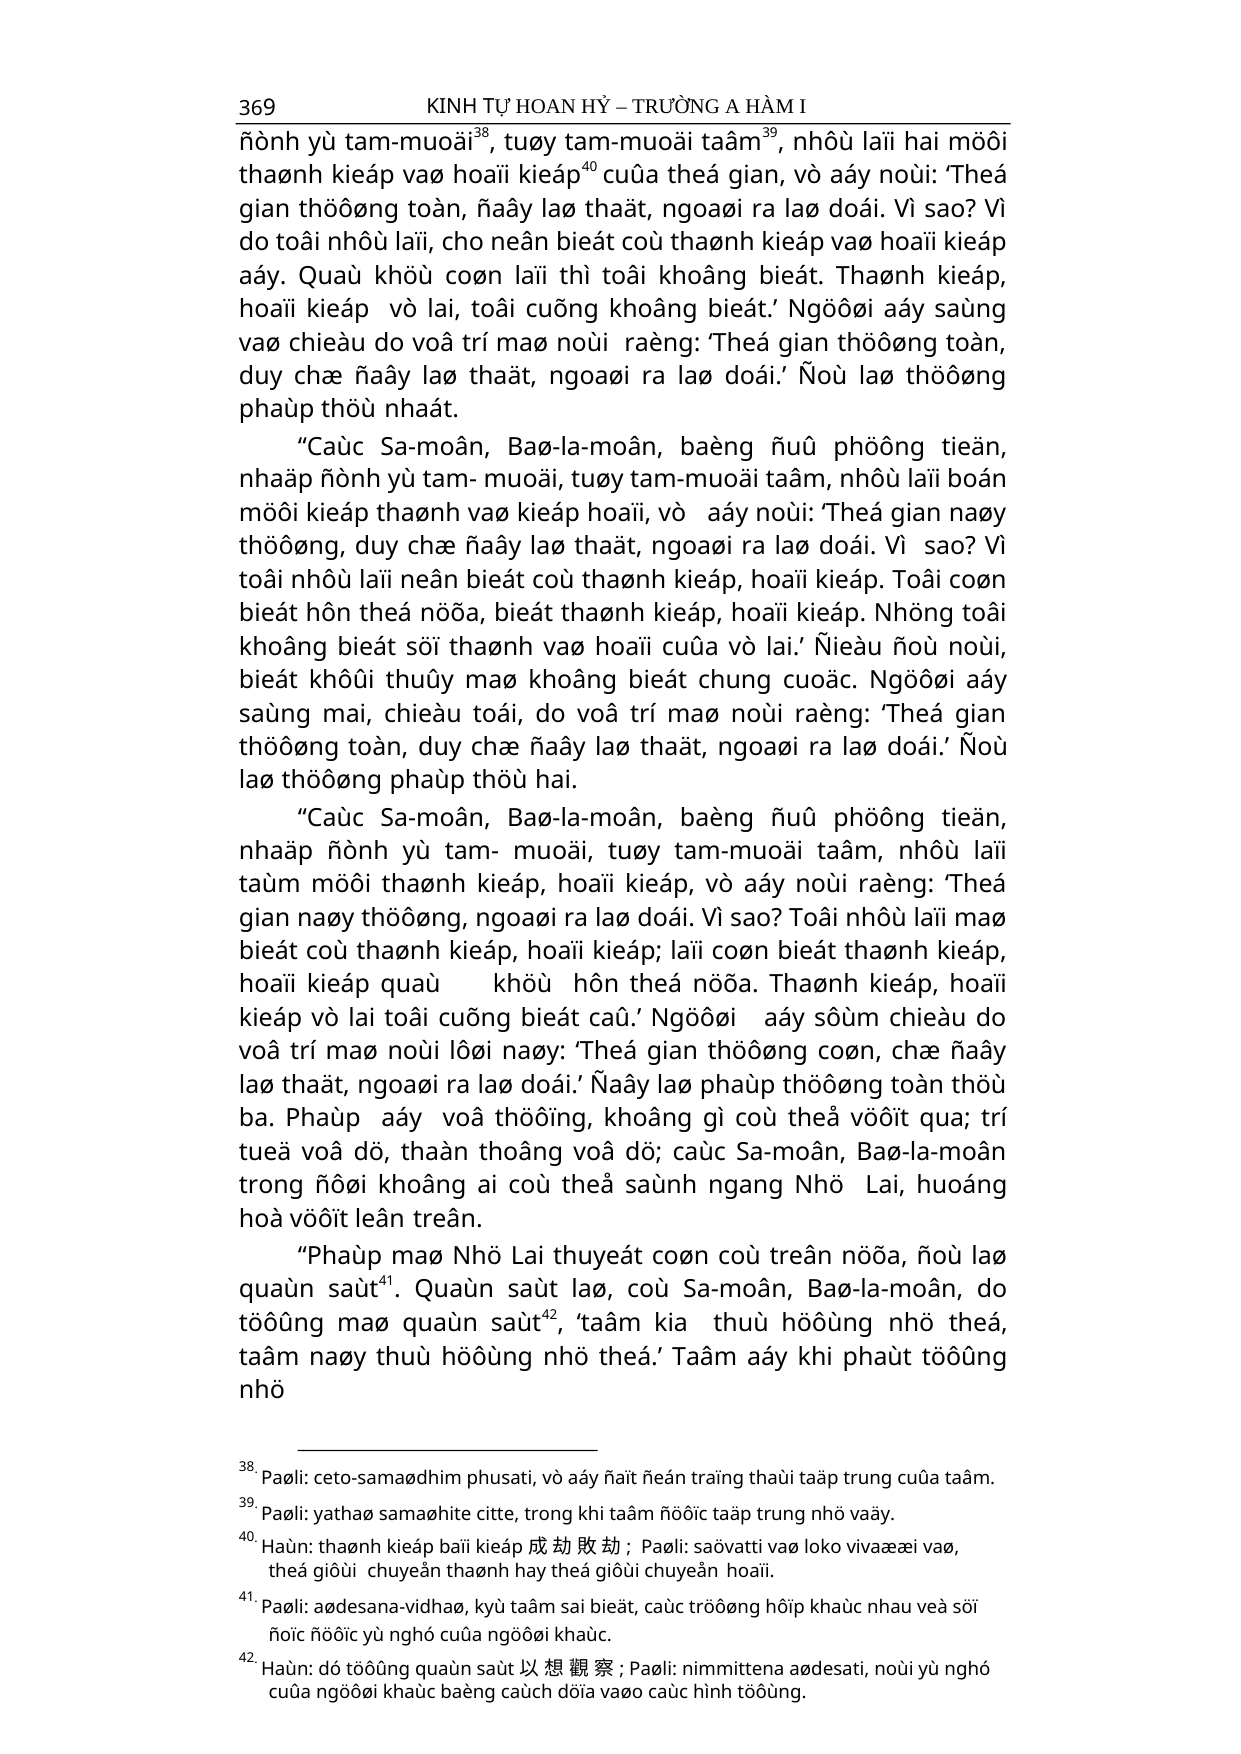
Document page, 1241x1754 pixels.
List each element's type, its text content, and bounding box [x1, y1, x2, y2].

text ñònh yù tam-muoäi38, tuøy tam-muoäi taâm39, nhôù laïi hai möôi thaønh kieáp vaø hoaïi kieáp40 cuûa theá gian, vò aáy noùi: ‘Theá gian thöôøng toàn, ñaây laø thaät, ngoaøi ra laø doái. Vì sao? Vì do toâi nhôù laïi, cho neân bieát coù thaønh kieáp vaø hoaïi kieáp aáy. Quaù khöù coøn laïi thì toâi khoâng bieát. Thaønh kieáp, hoaïi kieáp vò lai, toâi cuõng khoâng bieát.’ Ngöôøi aáy saùng vaø chieàu do voâ trí maø noùi raèng: ‘Theá gian thöôøng toàn, duy chæ ñaây laø thaät, ngoaøi ra laø doái.’ Ñoù laø thöôøng phaùp thöù nhaát. [239, 123, 1008, 425]
text “Caùc Sa-moân, Baø-la-moân, baèng ñuû phöông tieän, nhaäp ñònh yù tam- muoäi, tuøy tam-muoäi taâm, nhôù laïi boán möôi kieáp thaønh vaø kieáp hoaïi, vò aáy noùi: ‘Theá gian naøy thöôøng, duy chæ ñaây laø thaät, ngoaøi ra laø doái. Vì sao? Vì toâi nhôù laïi neân bieát coù thaønh kieáp, hoaïi kieáp. Toâi coøn bieát hôn theá nöõa, bieát thaønh kieáp, hoaïi kieáp. Nhöng toâi khoâng bieát söï thaønh vaø hoaïi cuûa vò lai.’ Ñieàu ñoù noùi, bieát khôûi thuûy maø khoâng bieát chung cuoäc. Ngöôøi aáy saùng mai, chieàu toái, do voâ trí maø noùi raèng: ‘Theá gian thöôøng toàn, duy chæ ñaây laø thaät, ngoaøi ra laø doái.’ Ñoù laø thöôøng phaùp thöù hai. [239, 428, 1008, 796]
text 42. Haùn: dó töôûng quaùn saùt 以 想 觀 察 ; Paøli: nimmittena aødesati, noùi yù nghó cuûa ngöôøi khaùc baèng caùch döïa vaøo caùc hình töôùng. [239, 1651, 997, 1704]
text 40. Haùn: thaønh kieáp baïi kieáp 成 劫 敗 劫 ; Paøli: saövatti vaø loko vivaææi vaø, theá giôùi chuyeån thaønh hay theá giôùi chuyeån hoaïi. [239, 1530, 997, 1583]
text “Phaùp maø Nhö Lai thuyeát coøn coù treân nöõa, ñoù laø quaùn saùt41. Quaùn saùt laø, coù Sa-moân, Baø-la-moân, do töôûng maø quaùn saùt42, ‘taâm kia thuù höôùng nhö theá, taâm naøy thuù höôùng nhö theá.’ Taâm aáy khi phaùt töôûng nhö [239, 1238, 1008, 1406]
text 38. Paøli: ceto-samaødhim phusati, vò aáy ñaït ñeán traïng thaùi taäp trung cuûa taâm. [239, 1457, 1065, 1490]
text “Caùc Sa-moân, Baø-la-moân, baèng ñuû phöông tieän, nhaäp ñònh yù tam- muoäi, tuøy tam-muoäi taâm, nhôù laïi taùm möôi thaønh kieáp, hoaïi kieáp, vò aáy noùi raèng: ‘Theá gian naøy thöôøng, ngoaøi ra laø doái. Vì sao? Toâi nhôù laïi maø bieát coù thaønh kieáp, hoaïi kieáp; laïi coøn bieát thaønh kieáp, hoaïi kieáp quaù khöù hôn theá nöõa. Thaønh kieáp, hoaïi kieáp vò lai toâi cuõng bieát caû.’ Ngöôøi aáy sôùm chieàu do voâ trí maø noùi lôøi naøy: ‘Theá gian thöôøng coøn, chæ ñaây laø thaät, ngoaøi ra laø doái.’ Ñaây laø phaùp thöôøng toàn thöù ba. Phaùp aáy voâ thöôïng, khoâng gì coù theå vöôït qua; trí tueä voâ dö, thaàn thoâng voâ dö; caùc Sa-moân, Baø-la-moân trong ñôøi khoâng ai coù theå saùnh ngang Nhö Lai, huoáng hoà vöôït leân treân. [239, 800, 1008, 1234]
text 39. Paøli: yathaø samaøhite citte, trong khi taâm ñöôïc taäp trung nhö vaäy. [239, 1493, 1065, 1526]
text 41. Paøli: aødesana-vidhaø, kyù taâm sai bieät, caùc tröôøng hôïp khaùc nhau veà söï ñoïc ñöôïc yù nghó cuûa ngöôøi khaùc. [239, 1587, 997, 1647]
